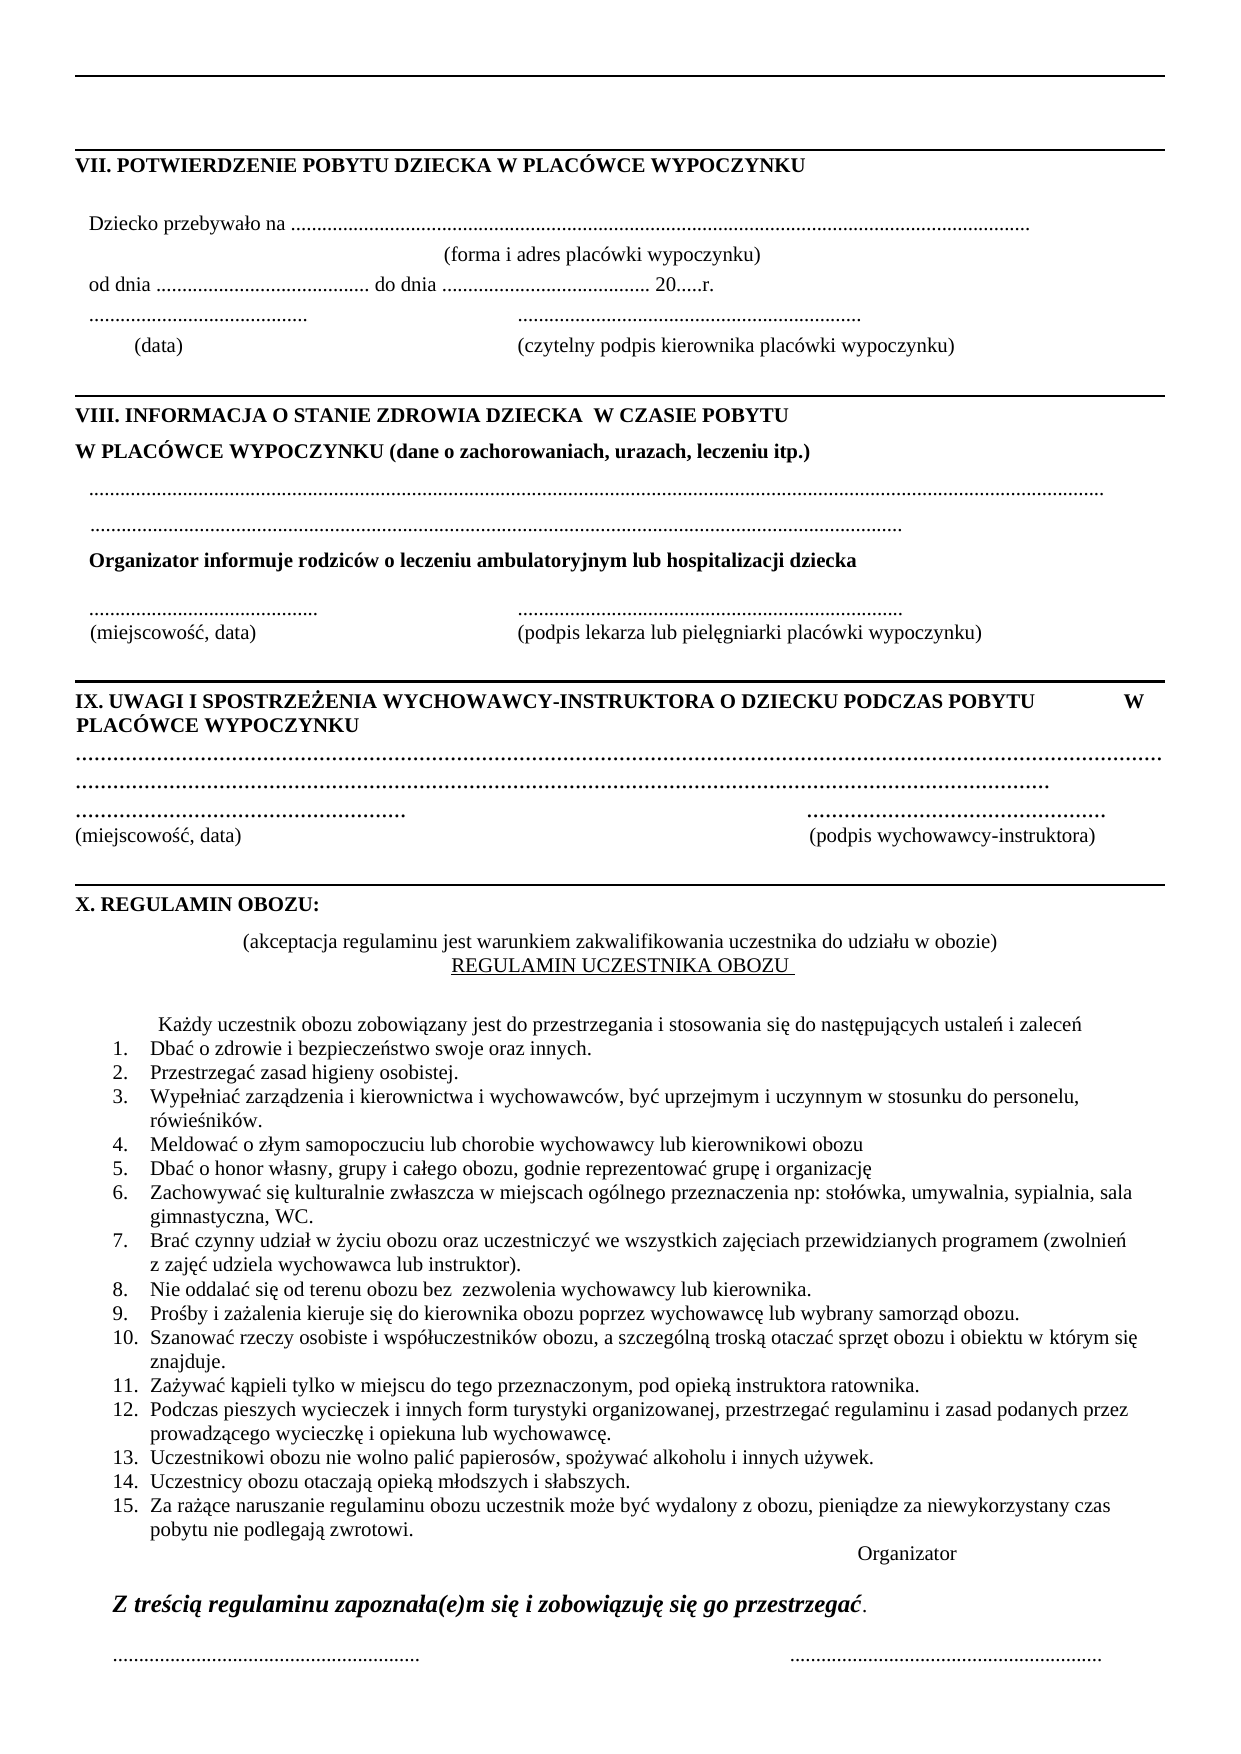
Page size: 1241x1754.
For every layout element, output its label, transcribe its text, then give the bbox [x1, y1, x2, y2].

list Przestrzegać zasad higieny osobistej. [112, 1060, 1165, 1084]
list Wypełniać zarządzenia i kierownictwa i wychowawców, być uprzejmym i uczynnym w stosunku do personelu, rówieśników. [112, 1084, 1165, 1132]
list Prośby i zażalenia kieruje się do kierownika obozu poprzez wychowawcę lub wybrany samorząd obozu. [112, 1301, 1165, 1324]
list Zażywać kąpieli tylko w miejscu do tego przeznaczonym, pod opieką instruktora ratownika. [112, 1373, 1165, 1397]
text (data) (czytelny podpis kierownika placówki wypoczynku) [89, 333, 1106, 357]
text ..................................................... ................................................ [75, 794, 1165, 823]
subtitle VIII. INFORMACJA O STANIE ZDROWIA DZIECKA W CZASIE POBYTU [75, 397, 1165, 427]
list Dbać o honor własny, grupy i całego obozu, godnie reprezentować grupę i organizację [112, 1156, 1165, 1180]
text ............................................ .......................................................................... [89, 596, 1106, 620]
text ............................................................................................................................................................................................................................................................................................................................................................... [88, 476, 1106, 536]
text (miejscowość, data) (podpis wychowawcy-instruktora) [75, 823, 1165, 847]
text Organizator informuje rodziców o leczeniu ambulatoryjnym lub hospitalizacji dziecka [89, 548, 1106, 572]
subtitle VII. POTWIERDZENIE POBYTU DZIECKA W PLACÓWCE WYPOCZYNKU [75, 151, 1165, 177]
text (forma i adres placówki wypoczynku) [89, 242, 1106, 266]
text ........................................................... ............................................................ [112, 1642, 1165, 1666]
list Uczestnikowi obozu nie wolno palić papierosów, spożywać alkoholu i innych używek. [112, 1445, 1165, 1469]
list Podczas pieszych wycieczek i innych form turystyki organizowanej, przestrzegać regulaminu i zasad podanych przez prowadzącego wycieczkę i opiekuna lub wychowawcę. [112, 1397, 1165, 1445]
subtitle X. REGULAMIN OBOZU: [75, 886, 1165, 916]
text Każdy uczestnik obozu zobowiązany jest do przestrzegania i stosowania się do następujących ustaleń i zaleceń [75, 1012, 1165, 1036]
subtitle IX. UWAGI I SPOSTRZEŻENIA WYCHOWAWCY-INSTRUKTORA O DZIECKU PODCZAS POBYTU W PLACÓWCE WYPOCZYNKU [75, 683, 1165, 737]
list Brać czynny udział w życiu obozu oraz uczestniczyć we wszystkich zajęciach przewidzianych programem (zwolnień z zajęć udziela wychowawca lub instruktor). [112, 1228, 1165, 1276]
text Organizator [112, 1541, 1165, 1565]
subtitle (akceptacja regulaminu jest warunkiem zakwalifikowania uczestnika do udziału w obozie) [75, 920, 1165, 953]
text .......................................................................................................................................................................................................................................................................................................................................... [75, 737, 1165, 794]
text .......................................... .................................................................. [89, 302, 1106, 326]
text Z treścią regulaminu zapoznała(e)m się i zobowiązuję się go przestrzegać. [112, 1589, 1165, 1618]
list Dbać o zdrowie i bezpieczeństwo swoje oraz innych. [112, 1036, 1165, 1060]
list Meldować o złym samopoczuciu lub chorobie wychowawcy lub kierownikowi obozu [112, 1132, 1165, 1156]
list Nie oddalać się od terenu obozu bez zezwolenia wychowawcy lub kierownika. [112, 1276, 1165, 1301]
text (miejscowość, data) (podpis lekarza lub pielęgniarki placówki wypoczynku) [89, 620, 1106, 644]
text REGULAMIN UCZESTNIKA OBOZU [75, 953, 1165, 977]
text Dziecko przebywało na .............................................................................................................................................. [89, 211, 1106, 235]
text od dnia ......................................... do dnia ........................................ 20.....r. [89, 272, 1106, 296]
list Szanować rzeczy osobiste i współuczestników obozu, a szczególną troską otaczać sprzęt obozu i obiektu w którym się znajduje. [112, 1324, 1165, 1373]
list Zachowywać się kulturalnie zwłaszcza w miejscach ogólnego przeznaczenia np: stołówka, umywalnia, sypialnia, sala gimnastyczna, WC. [112, 1180, 1165, 1228]
list Za rażące naruszanie regulaminu obozu uczestnik może być wydalony z obozu, pieniądze za niewykorzystany czas pobytu nie podlegają zwrotowi. [112, 1493, 1165, 1541]
text W PLACÓWCE WYPOCZYNKU (dane o zachorowaniach, urazach, leczeniu itp.) [75, 431, 1165, 463]
list Uczestnicy obozu otaczają opieką młodszych i słabszych. [112, 1469, 1165, 1493]
